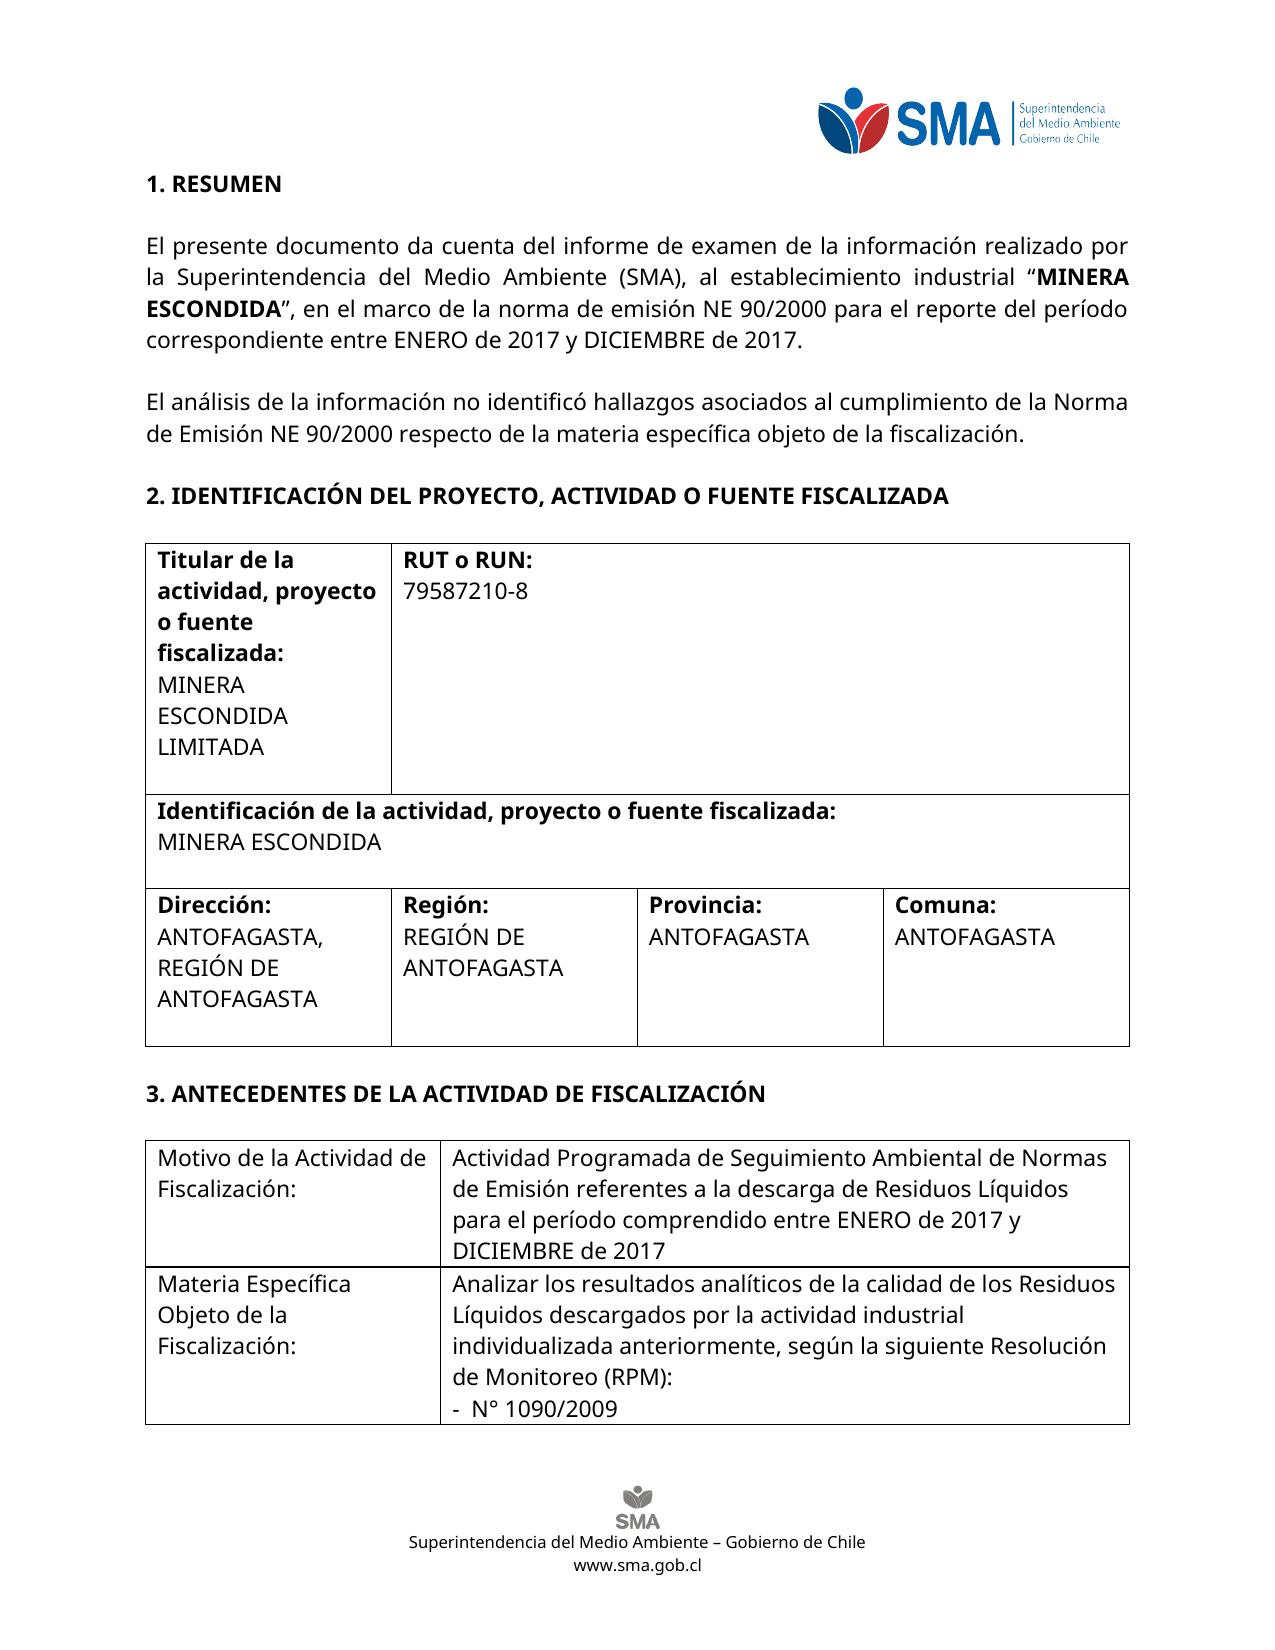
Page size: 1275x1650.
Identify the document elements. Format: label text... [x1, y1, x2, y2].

text 2. IDENTIFICACIÓN DEL PROYECTO, ACTIVIDAD O FUENTE FISCALIZADA [146, 480, 1129, 542]
table_cell Analizar los resultados analíticos de la calidad de los Residuos Líquidos descargados por la actividad industrial individualizada anteriormente, según la siguiente Resolución de Monitoreo (RPM): - N° 1090/2009 [441, 1268, 1129, 1424]
table_cell Materia Específica Objeto de la Fiscalización: [146, 1268, 440, 1424]
table_header Motivo de la Actividad de Fiscalización: [146, 1141, 440, 1266]
picture [808, 73, 1130, 168]
text El análisis de la información no identificó hallazgos asociados al cumplimiento de la Norma de Emisión NE 90/2000 respecto de la materia específica objeto de la fiscalización. [146, 386, 1129, 449]
table_header Titular de la actividad, proyecto o fuente fiscalizada: MINERA ESCONDIDA LIMITADA [146, 544, 391, 793]
table_cell Región: REGIÓN DE ANTOFAGASTA [392, 889, 637, 1046]
table_header RUT o RUN: 79587210-8 [392, 544, 1129, 793]
picture [614, 1483, 661, 1531]
text 1. RESUMEN [146, 167, 1129, 230]
table_cell Comuna: ANTOFAGASTA [884, 889, 1129, 1046]
table_cell Identificación de la actividad, proyecto o fuente fiscalizada: MINERA ESCONDIDA [146, 795, 1129, 888]
table_cell Provincia: ANTOFAGASTA [638, 889, 883, 1046]
table_header Actividad Programada de Seguimiento Ambiental de Normas de Emisión referentes a la descarga de Residuos Líquidos para el período comprendido entre ENERO de 2017 y DICIEMBRE de 2017 [441, 1141, 1129, 1266]
table_cell Dirección: ANTOFAGASTA, REGIÓN DE ANTOFAGASTA [146, 889, 391, 1046]
text 3. ANTECEDENTES DE LA ACTIVIDAD DE FISCALIZACIÓN [146, 1078, 1129, 1140]
text El presente documento da cuenta del informe de examen de la información realizado por la Superintendencia del Medio Ambiente (SMA), al establecimiento industrial “MINERA ESCONDIDA”, en el marco de la norma de emisión NE 90/2000 para el reporte del período correspondiente entre ENERO de 2017 y DICIEMBRE de 2017. [146, 230, 1129, 355]
